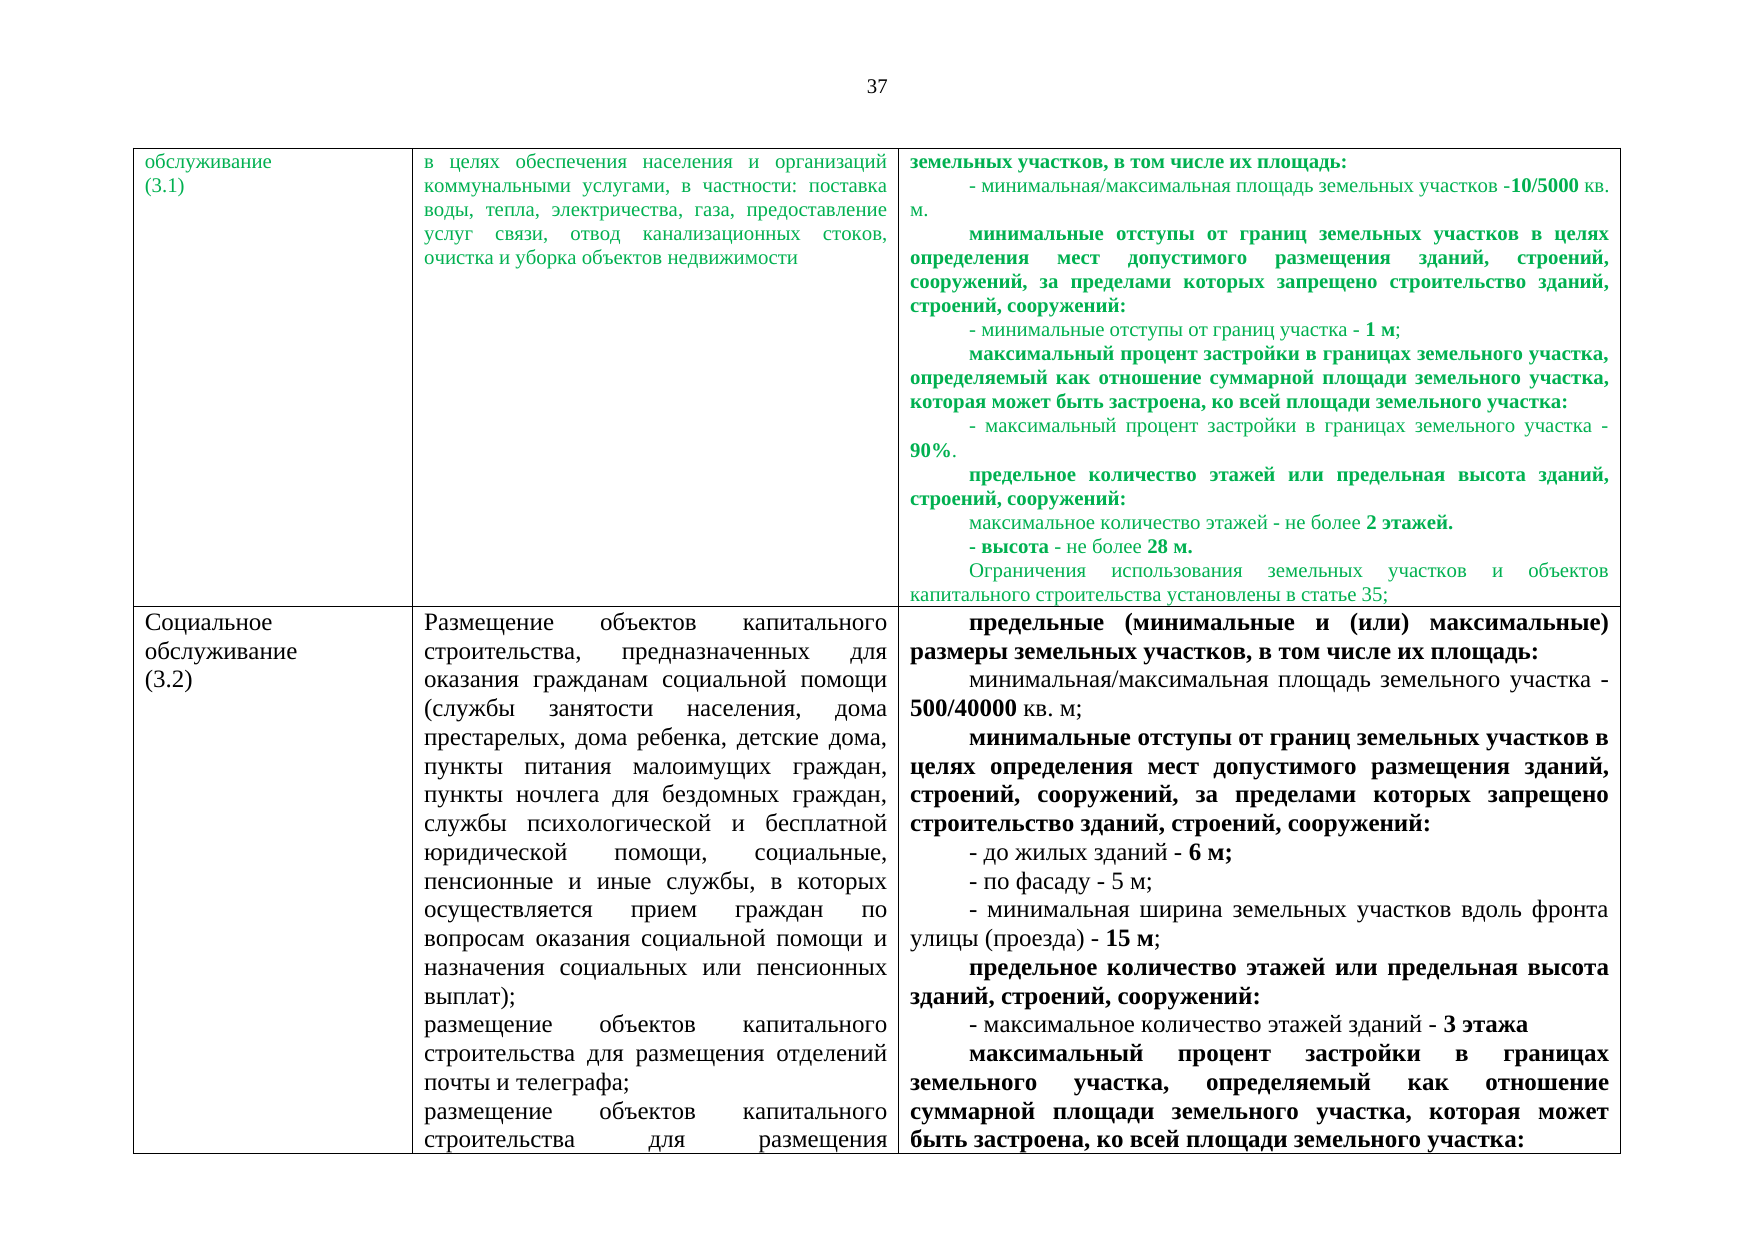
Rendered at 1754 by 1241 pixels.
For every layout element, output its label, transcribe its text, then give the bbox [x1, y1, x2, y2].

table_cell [413, 149, 898, 606]
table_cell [899, 607, 1620, 1153]
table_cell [134, 149, 412, 606]
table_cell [413, 607, 898, 1153]
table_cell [134, 607, 412, 1153]
